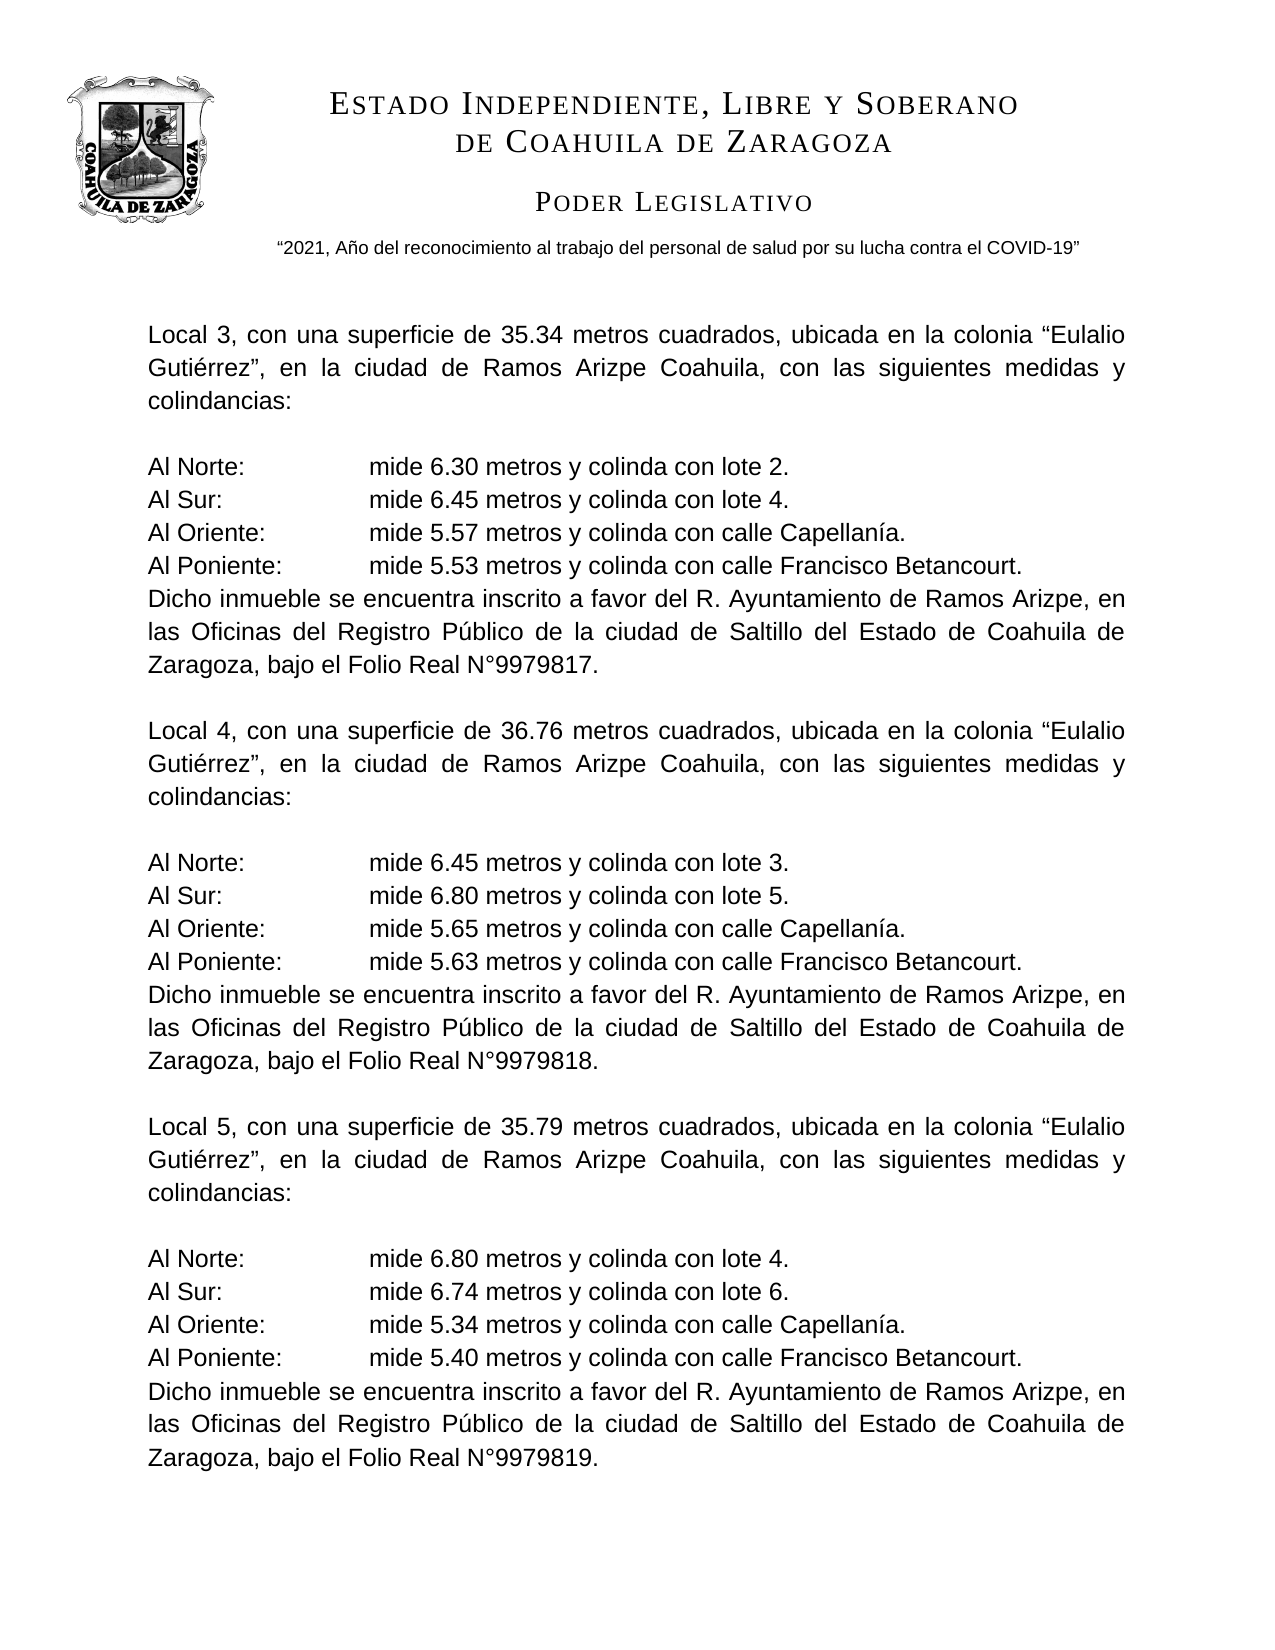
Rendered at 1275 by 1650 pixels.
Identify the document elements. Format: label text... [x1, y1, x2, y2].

text Al Sur: mide 6.45 metros y colinda con lote 4. [148, 485, 1127, 514]
text Local 4, con una superficie de 36.76 metros cuadrados, ubicada en la colonia “Eulalio Gutiérrez”, en la ciudad de Ramos Arizpe Coahuila, con las siguientes medidas y colindancias: [148, 716, 1127, 811]
text Al Oriente: mide 5.57 metros y colinda con calle Capellanía. [148, 518, 1127, 547]
picture [66, 76, 215, 223]
text Al Sur: mide 6.80 metros y colinda con lote 5. [148, 881, 1127, 910]
text Al Oriente: mide 5.34 metros y colinda con calle Capellanía. [148, 1310, 1127, 1339]
text Al Poniente: mide 5.53 metros y colinda con calle Francisco Betancourt. [148, 551, 1127, 580]
text Dicho inmueble se encuentra inscrito a favor del R. Ayuntamiento de Ramos Arizpe, en las Oficinas del Registro Público de la ciudad de Saltillo del Estado de Coahuila de Zaragoza, bajo el Folio Real N°9979817. [148, 584, 1127, 679]
text Al Norte: mide 6.80 metros y colinda con lote 4. [148, 1244, 1127, 1273]
text Al Sur: mide 6.74 metros y colinda con lote 6. [148, 1277, 1127, 1306]
text Local 5, con una superficie de 35.79 metros cuadrados, ubicada en la colonia “Eulalio Gutiérrez”, en la ciudad de Ramos Arizpe Coahuila, con las siguientes medidas y colindancias: [148, 1112, 1127, 1207]
text Local 3, con una superficie de 35.34 metros cuadrados, ubicada en la colonia “Eulalio Gutiérrez”, en la ciudad de Ramos Arizpe Coahuila, con las siguientes medidas y colindancias: [148, 320, 1127, 414]
text Dicho inmueble se encuentra inscrito a favor del R. Ayuntamiento de Ramos Arizpe, en las Oficinas del Registro Público de la ciudad de Saltillo del Estado de Coahuila de Zaragoza, bajo el Folio Real N°9979818. [148, 980, 1127, 1075]
text Al Poniente: mide 5.63 metros y colinda con calle Francisco Betancourt. [148, 947, 1127, 976]
text Al Oriente: mide 5.65 metros y colinda con calle Capellanía. [148, 914, 1127, 943]
text Al Poniente: mide 5.40 metros y colinda con calle Francisco Betancourt. [148, 1343, 1127, 1372]
text Dicho inmueble se encuentra inscrito a favor del R. Ayuntamiento de Ramos Arizpe, en las Oficinas del Registro Público de la ciudad de Saltillo del Estado de Coahuila de Zaragoza, bajo el Folio Real N°9979819. [148, 1376, 1127, 1471]
text Al Norte: mide 6.30 metros y colinda con lote 2. [148, 452, 1127, 481]
text Al Norte: mide 6.45 metros y colinda con lote 3. [148, 848, 1127, 877]
